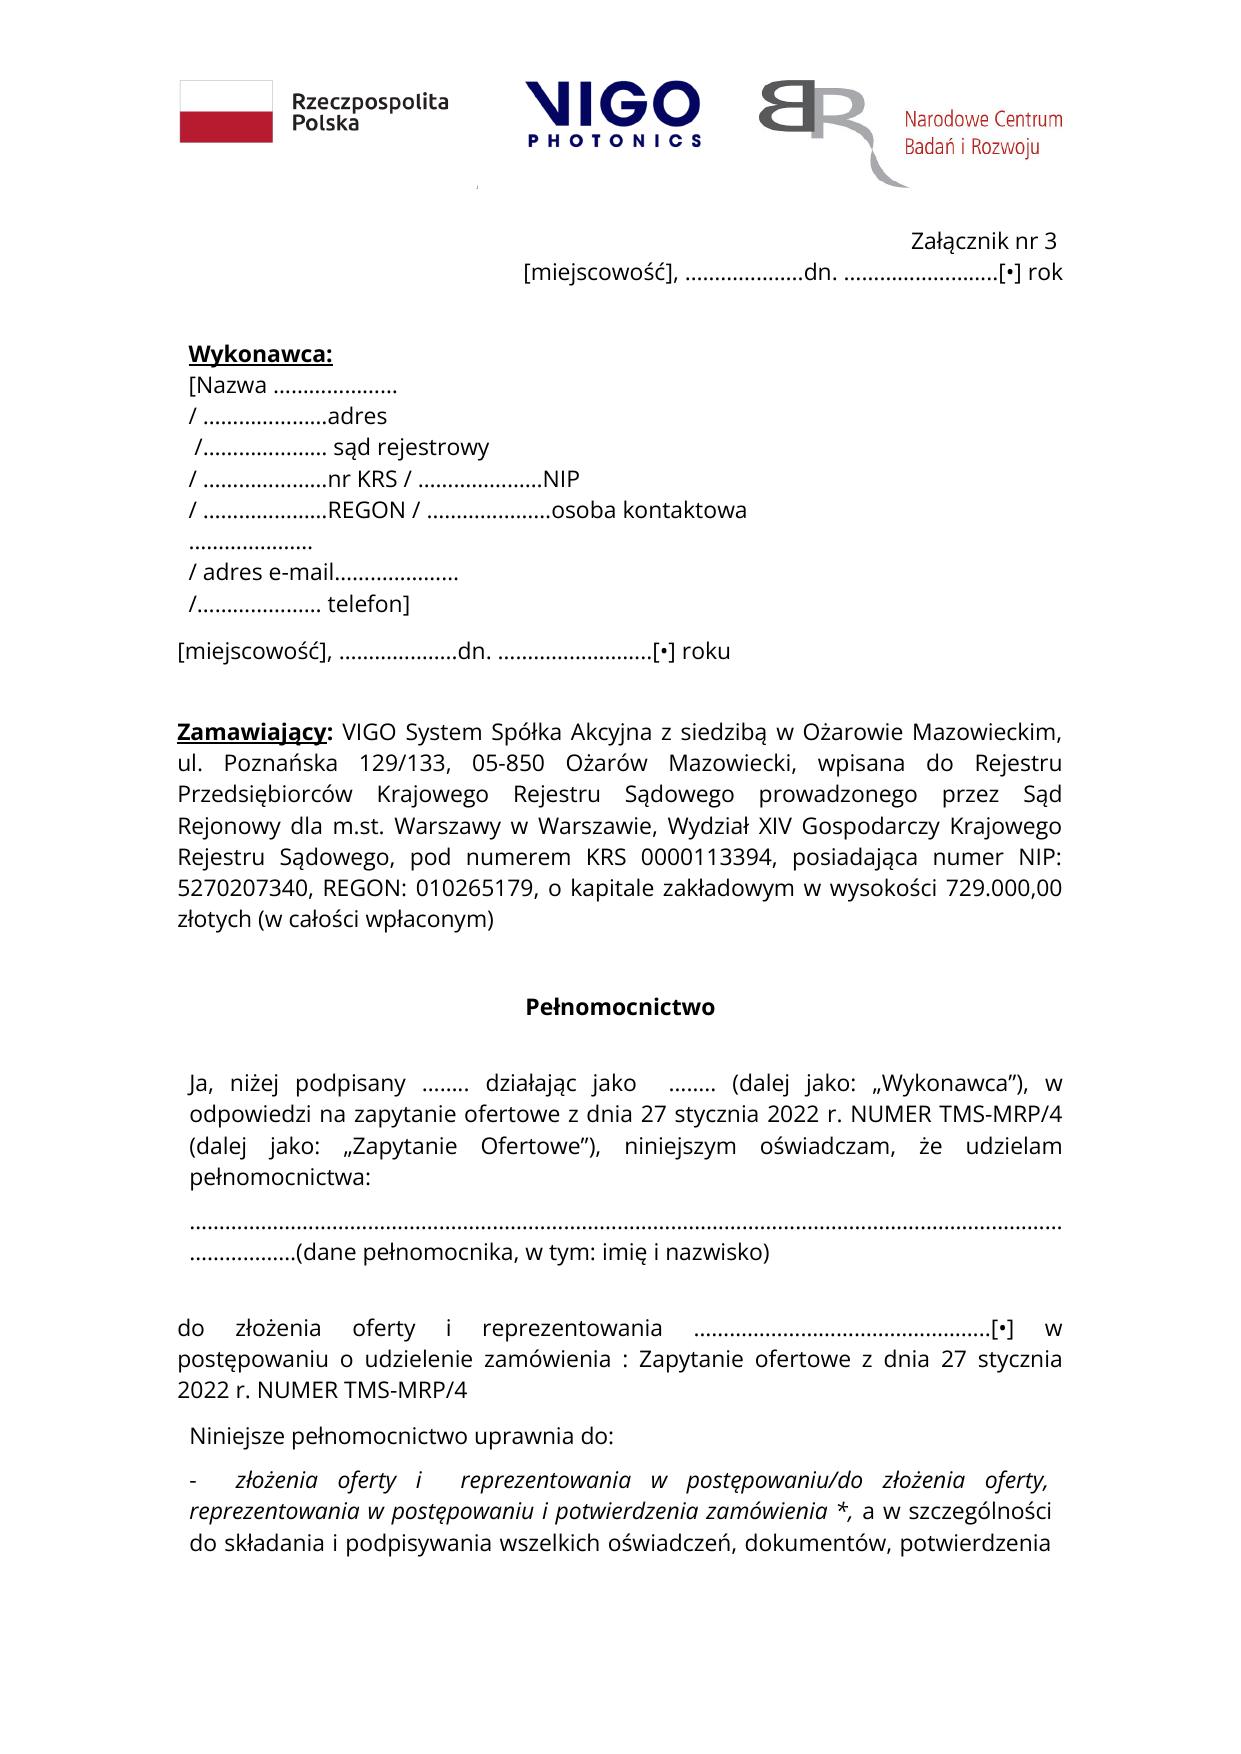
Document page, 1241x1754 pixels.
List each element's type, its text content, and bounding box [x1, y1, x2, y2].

picture [177, 73, 1064, 189]
text Załącznik nr 3 [miejscowość], ………………..dn. ……………………..[•] rok [177, 225, 1063, 287]
text …………………………………………………………………………………………………………………………………………………(dane pełnomocnika, w tym: imię i nazwisko) [189, 1205, 1063, 1267]
text Niniejsze pełnomocnictwo uprawnia do: [189, 1420, 1063, 1451]
text [miejscowość], ………………..dn. ……………………..[•] roku [177, 634, 1063, 666]
table_header Wykonawca: [Nazwa ………………… / …………………adres /………………… sąd rejestrowy / …………………nr KRS / …………………NIP / …………………REGON / …………………osoba kontaktowa ………………… / adres e-mail………………… /………………… telefon] [177, 338, 1044, 634]
text Zamawiający: VIGO System Spółka Akcyjna z siedzibą w Ożarowie Mazowieckim, ul. Poznańska 129/133, 05-850 Ożarów Mazowiecki, wpisana do Rejestru Przedsiębiorców Krajowego Rejestru Sądowego prowadzonego przez Sąd Rejonowy dla m.st. Warszawy w Warszawie, Wydział XIV Gospodarczy Krajowego Rejestru Sądowego, pod numerem KRS 0000113394, posiadająca numer NIP: 5270207340, REGON: 010265179, o kapitale zakładowym w wysokości 729.000,00 złotych (w całości wpłaconym) [177, 716, 1063, 934]
text Ja, niżej podpisany …….. działając jako …….. (dalej jako: „Wykonawca”), w odpowiedzi na zapytanie ofertowe z dnia 27 stycznia 2022 r. NUMER TMS-MRP/4 (dalej jako: „Zapytanie Ofertowe”), niniejszym oświadczam, że udzielam pełnomocnictwa: [189, 1067, 1063, 1192]
text Pełnomocnictwo [283, 991, 957, 1022]
text do złożenia oferty i reprezentowania …………………………………………..[•] w postępowaniu o udzielenie zamówienia : Zapytanie ofertowe z dnia 27 stycznia 2022 r. NUMER TMS-MRP/4 [177, 1312, 1063, 1405]
